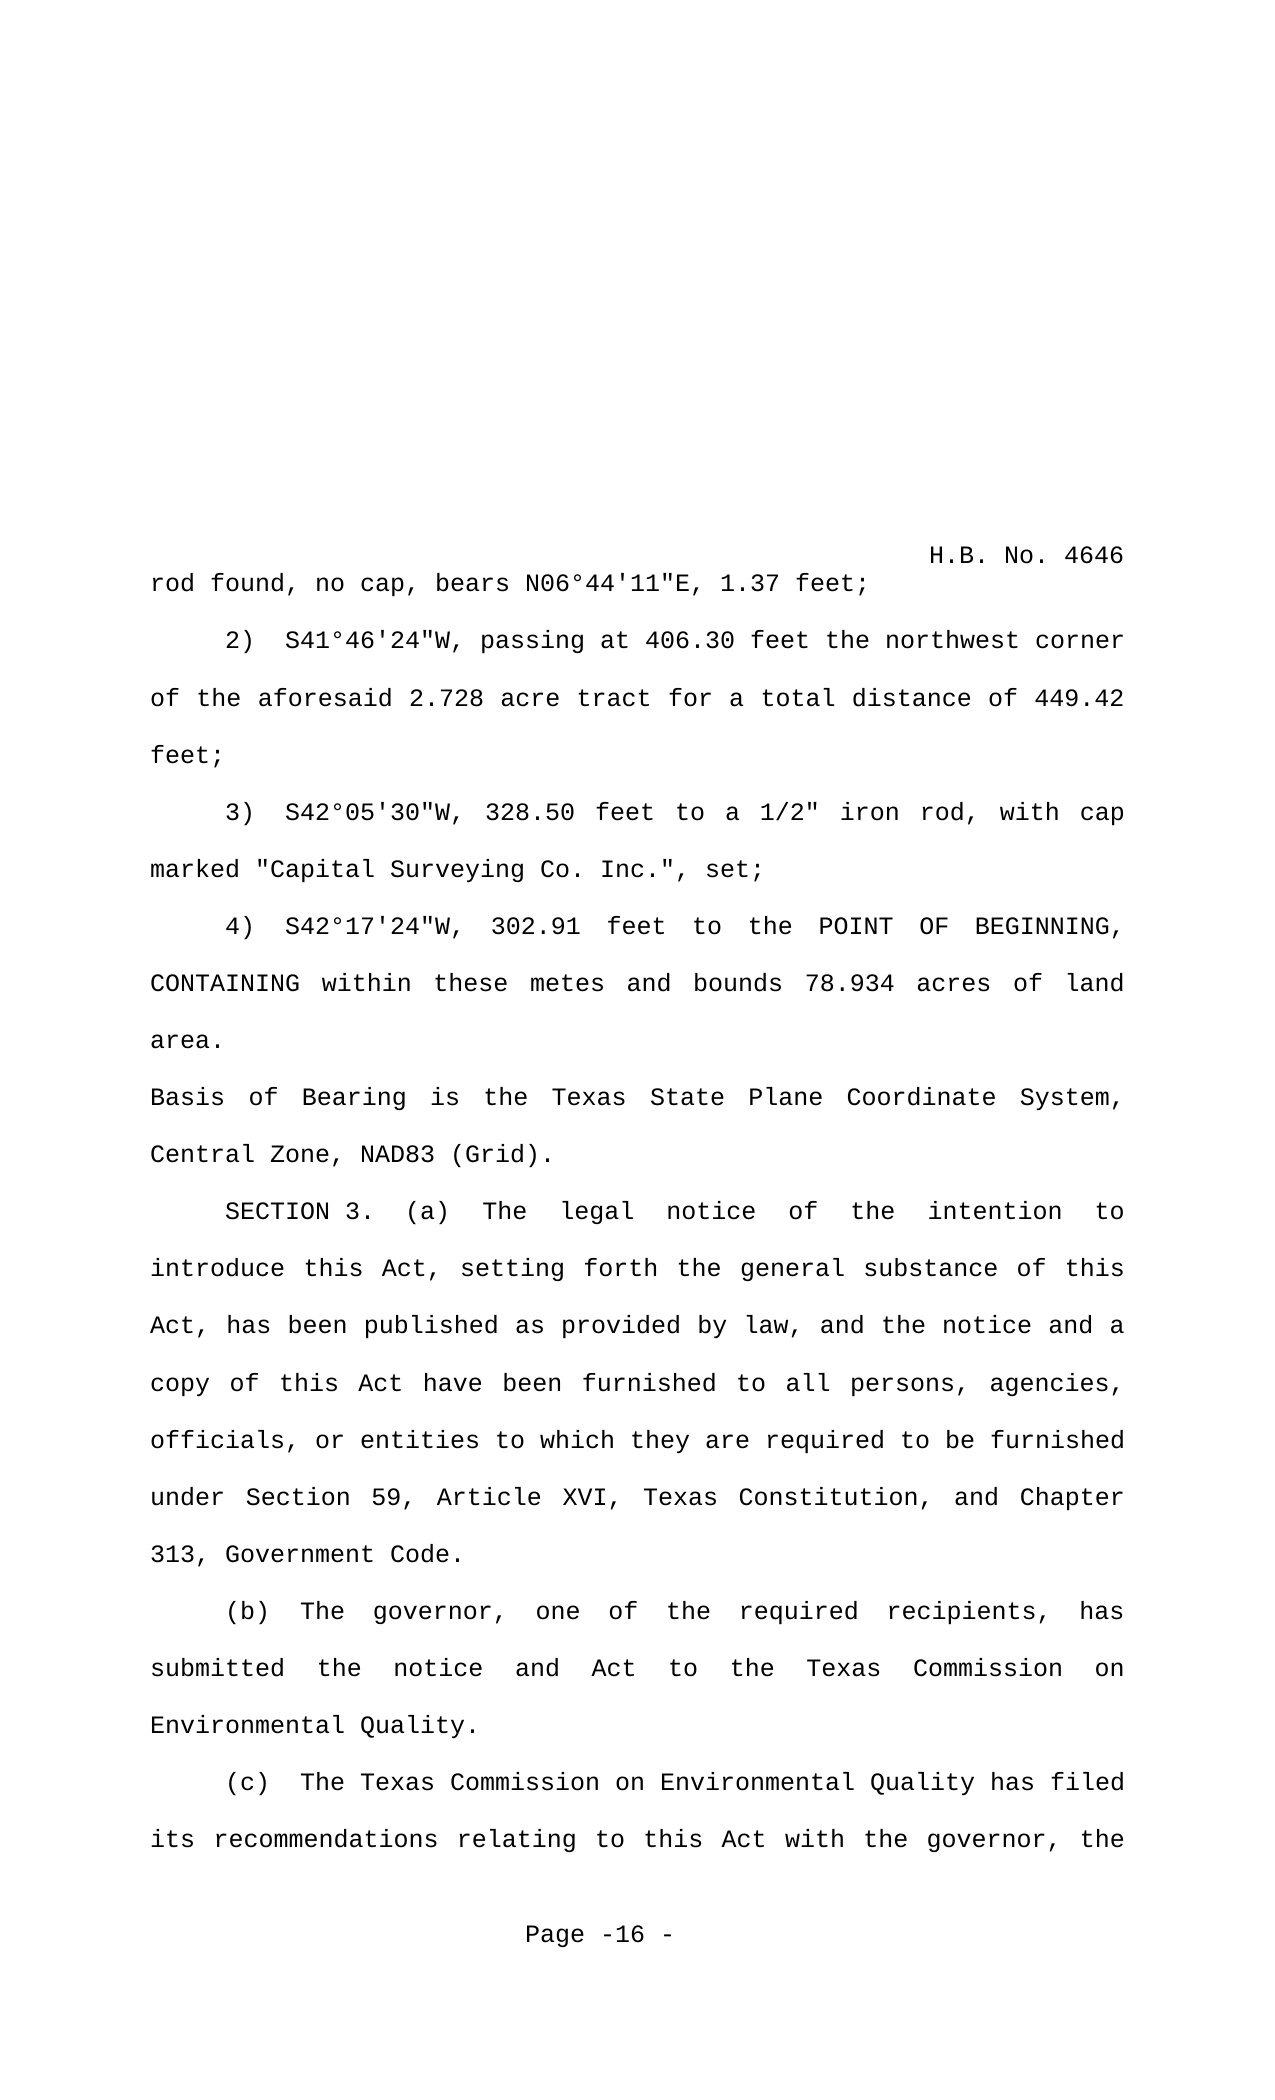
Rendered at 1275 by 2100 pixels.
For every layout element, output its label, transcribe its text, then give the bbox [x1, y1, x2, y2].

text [150, 571, 1125, 599]
text 4) S42°17'24"W, 302.91 feet to the POINT OF BEGINNING, CONTAINING within these metes and bounds 78.934 acres of land area. [150, 913, 1125, 1056]
text Basis of Bearing is the Texas State Plane Coordinate System, Central Zone, NAD83 (Grid). [150, 1084, 1125, 1170]
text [150, 1769, 1125, 1855]
text 3) S42°05'30"W, 328.50 feet to a 1/2" iron rod, with cap marked "Capital Surveying Co. Inc.", set; [150, 799, 1125, 885]
text (b) The governor, one of the required recipients, has submitted the notice and Act to the Texas Commission on Environmental Quality. [150, 1598, 1125, 1741]
text 2) S41°46'24"W, passing at 406.30 feet the northwest corner of the aforesaid 2.728 acre tract for a total distance of 449.42 feet; [150, 628, 1125, 771]
text SECTION 3. (a) The legal notice of the intention to introduce this Act, setting forth the general substance of this Act, has been published as provided by law, and the notice and a copy of this Act have been furnished to all persons, agencies, officials, or entities to which they are required to be furnished under Section 59, Article XVI, Texas Constitution, and Chapter 313, Government Code. [150, 1199, 1125, 1570]
